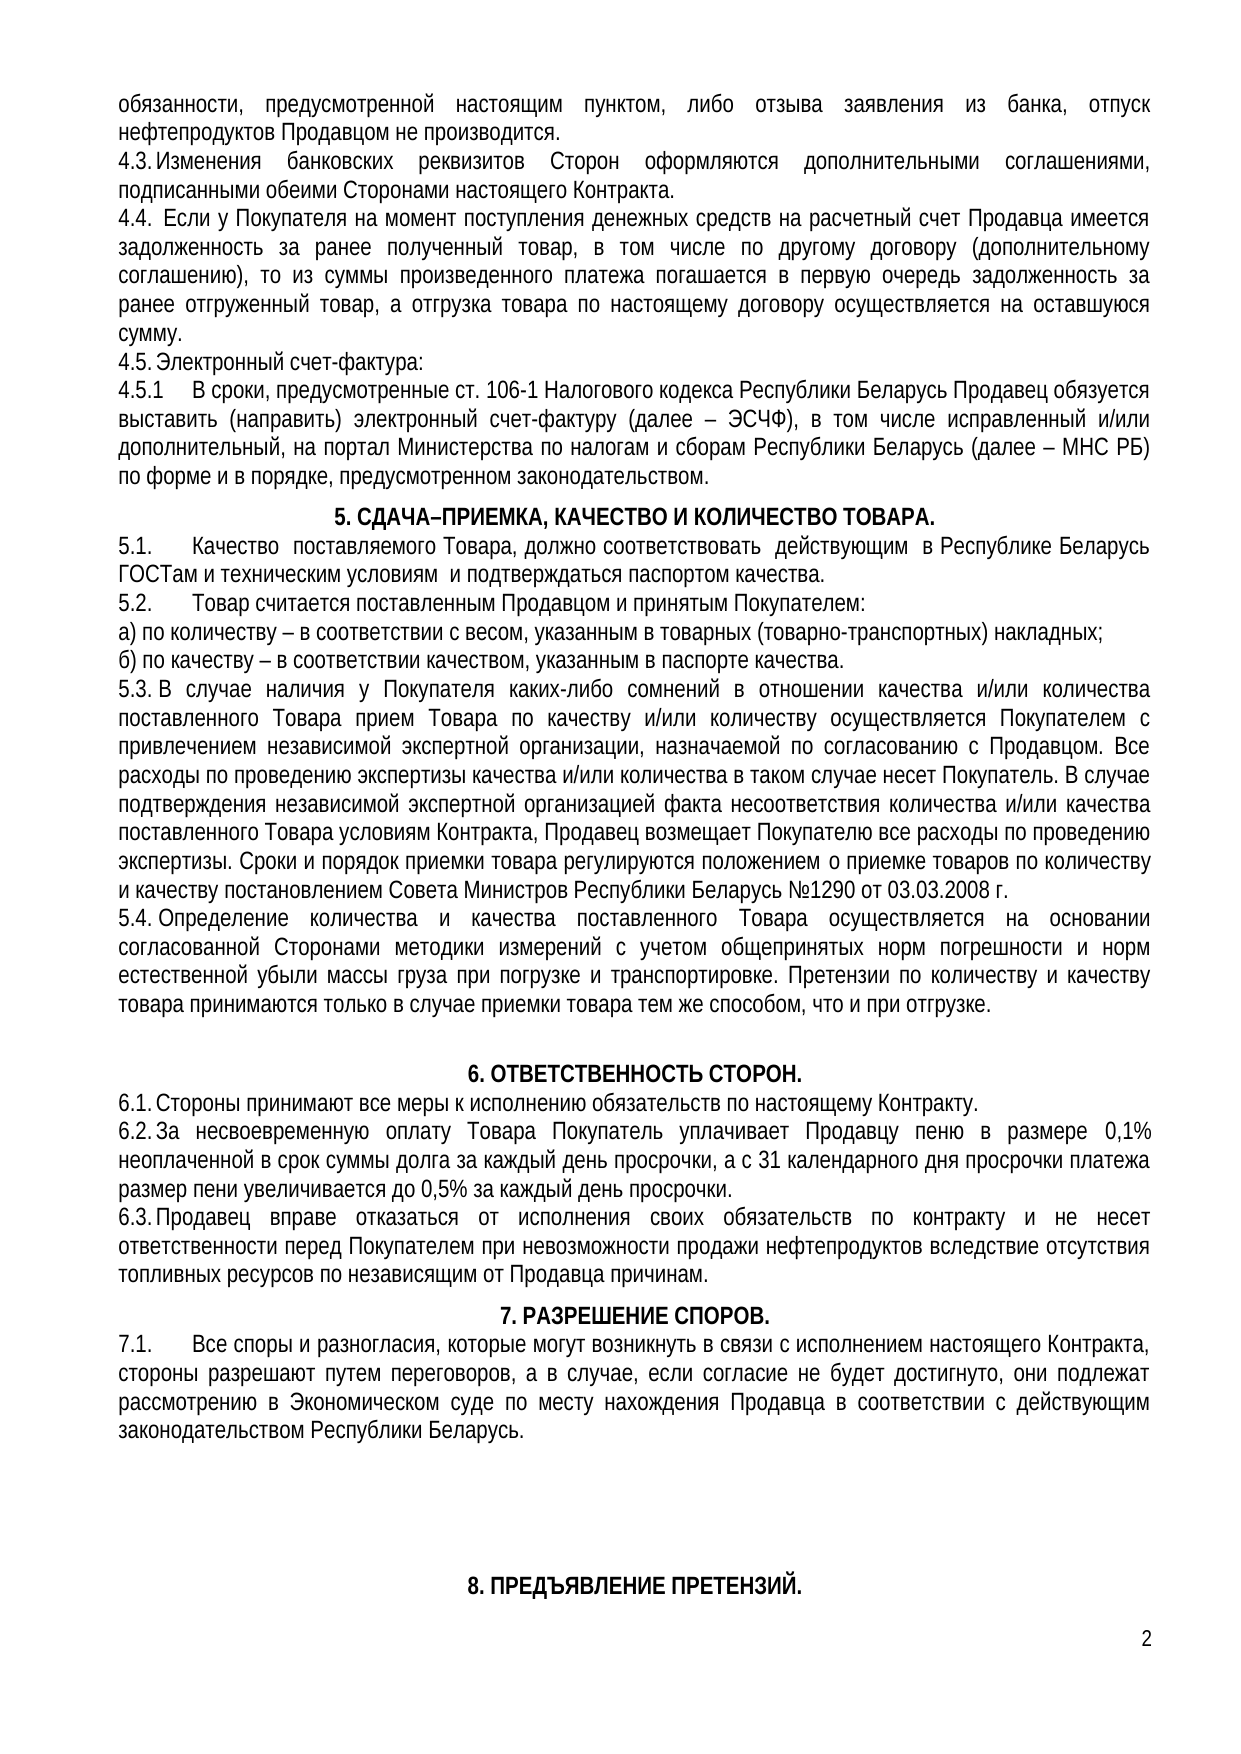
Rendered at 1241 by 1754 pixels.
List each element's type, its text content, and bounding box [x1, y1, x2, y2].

text 5.2. Товар считается поставленным Продавцом и принятым Покупателем: [118, 588, 1152, 617]
list Продавец вправе отказаться от исполнения своих обязательств по контракту и не несет ответственности перед Покупателем при невозможности продажи нефтепродуктов вследствие отсутствия топливных ресурсов по независящим от Продавца причинам. [118, 1202, 1152, 1288]
text 8. ПРЕДЪЯВЛЕНИЕ ПРЕТЕНЗИЙ. [118, 1571, 1152, 1599]
text 5.1. Качество поставляемого Товара, должно соответствовать действующим в Республике Беларусь ГОСТам и техническим условиям и подтверждаться паспортом качества. [118, 531, 1152, 588]
list Если у Покупателя на момент поступления денежных средств на расчетный счет Продавца имеется задолженность за ранее полученный товар, в том числе по другому договору (дополнительному соглашению), то из суммы произведенного платежа погашается в первую очередь задолженность за ранее отгруженный товар, а отгрузка товара по настоящему договору осуществляется на оставшуюся сумму. [118, 203, 1152, 346]
text 7. РАЗРЕШЕНИЕ СПОРОВ. [118, 1301, 1152, 1329]
text 5.3. В случае наличия у Покупателя каких-либо сомнений в отношении качества и/или количества поставленного Товара прием Товара по качеству и/или количеству осуществляется Покупателем с привлечением независимой экспертной организации, назначаемой по согласованию с Продавцом. Все расходы по проведению экспертизы качества и/или количества в таком случае несет Покупатель. В случае подтверждения независимой экспертной организацией факта несоответствия количества и/или качества поставленного Товара условиям Контракта, Продавец возмещает Покупателю все расходы по проведению экспертизы. Сроки и порядок приемки товара регулируются положением о приемке товаров по количеству и качеству постановлением Совета Министров Республики Беларусь №1290 от 03.03.2008 г. [118, 674, 1152, 903]
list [118, 89, 1152, 146]
text а) по количеству – в соответствии с весом, указанным в товарных (товарно-транспортных) накладных; [118, 617, 1152, 645]
list Электронный счет-фактура: [118, 346, 1152, 375]
list За несвоевременную оплату Товара Покупатель уплачивает Продавцу пеню в размере 0,1% неоплаченной в срок суммы долга за каждый день просрочки, а с 31 календарного дня просрочки платежа размер пени увеличивается до 0,5% за каждый день просрочки. [118, 1116, 1152, 1202]
text б) по качеству – в соответствии качеством, указанным в паспорте качества. [118, 645, 1152, 674]
text 5.4. Определение количества и качества поставленного Товара осуществляется на основании согласованной Сторонами методики измерений с учетом общепринятых норм погрешности и норм естественной убыли массы груза при погрузке и транспортировке. Претензии по количеству и качеству товара принимаются только в случае приемки товара тем же способом, что и при отгрузке. [118, 903, 1152, 1018]
list Стороны принимают все меры к исполнению обязательств по настоящему Контракту. [118, 1088, 1152, 1116]
text 7.1. Все споры и разногласия, которые могут возникнуть в связи с исполнением настоящего Контракта, стороны разрешают путем переговоров, а в случае, если согласие не будет достигнуто, они подлежат рассмотрению в Экономическом суде по месту нахождения Продавца в соответствии с действующим законодательством Республики Беларусь. [118, 1329, 1152, 1444]
list Изменения банковских реквизитов Сторон оформляются дополнительными соглашениями, подписанными обеими Сторонами настоящего Контракта. [118, 146, 1152, 203]
list В сроки, предусмотренные ст. 106-1 Налогового кодекса Республики Беларусь Продавец обязуется выставить (направить) электронный счет-фактуру (далее – ЭСЧФ), в том числе исправленный и/или дополнительный, на портал Министерства по налогам и сборам Республики Беларусь (далее – МНС РБ) по форме и в порядке, предусмотренном законодательством. [118, 375, 1152, 490]
text 6. ОТВЕТСТВЕННОСТЬ СТОРОН. [118, 1059, 1152, 1088]
text 5. СДАЧА–ПРИЕМКА, КАЧЕСТВО И КОЛИЧЕСТВО ТОВАРА. [118, 502, 1152, 531]
